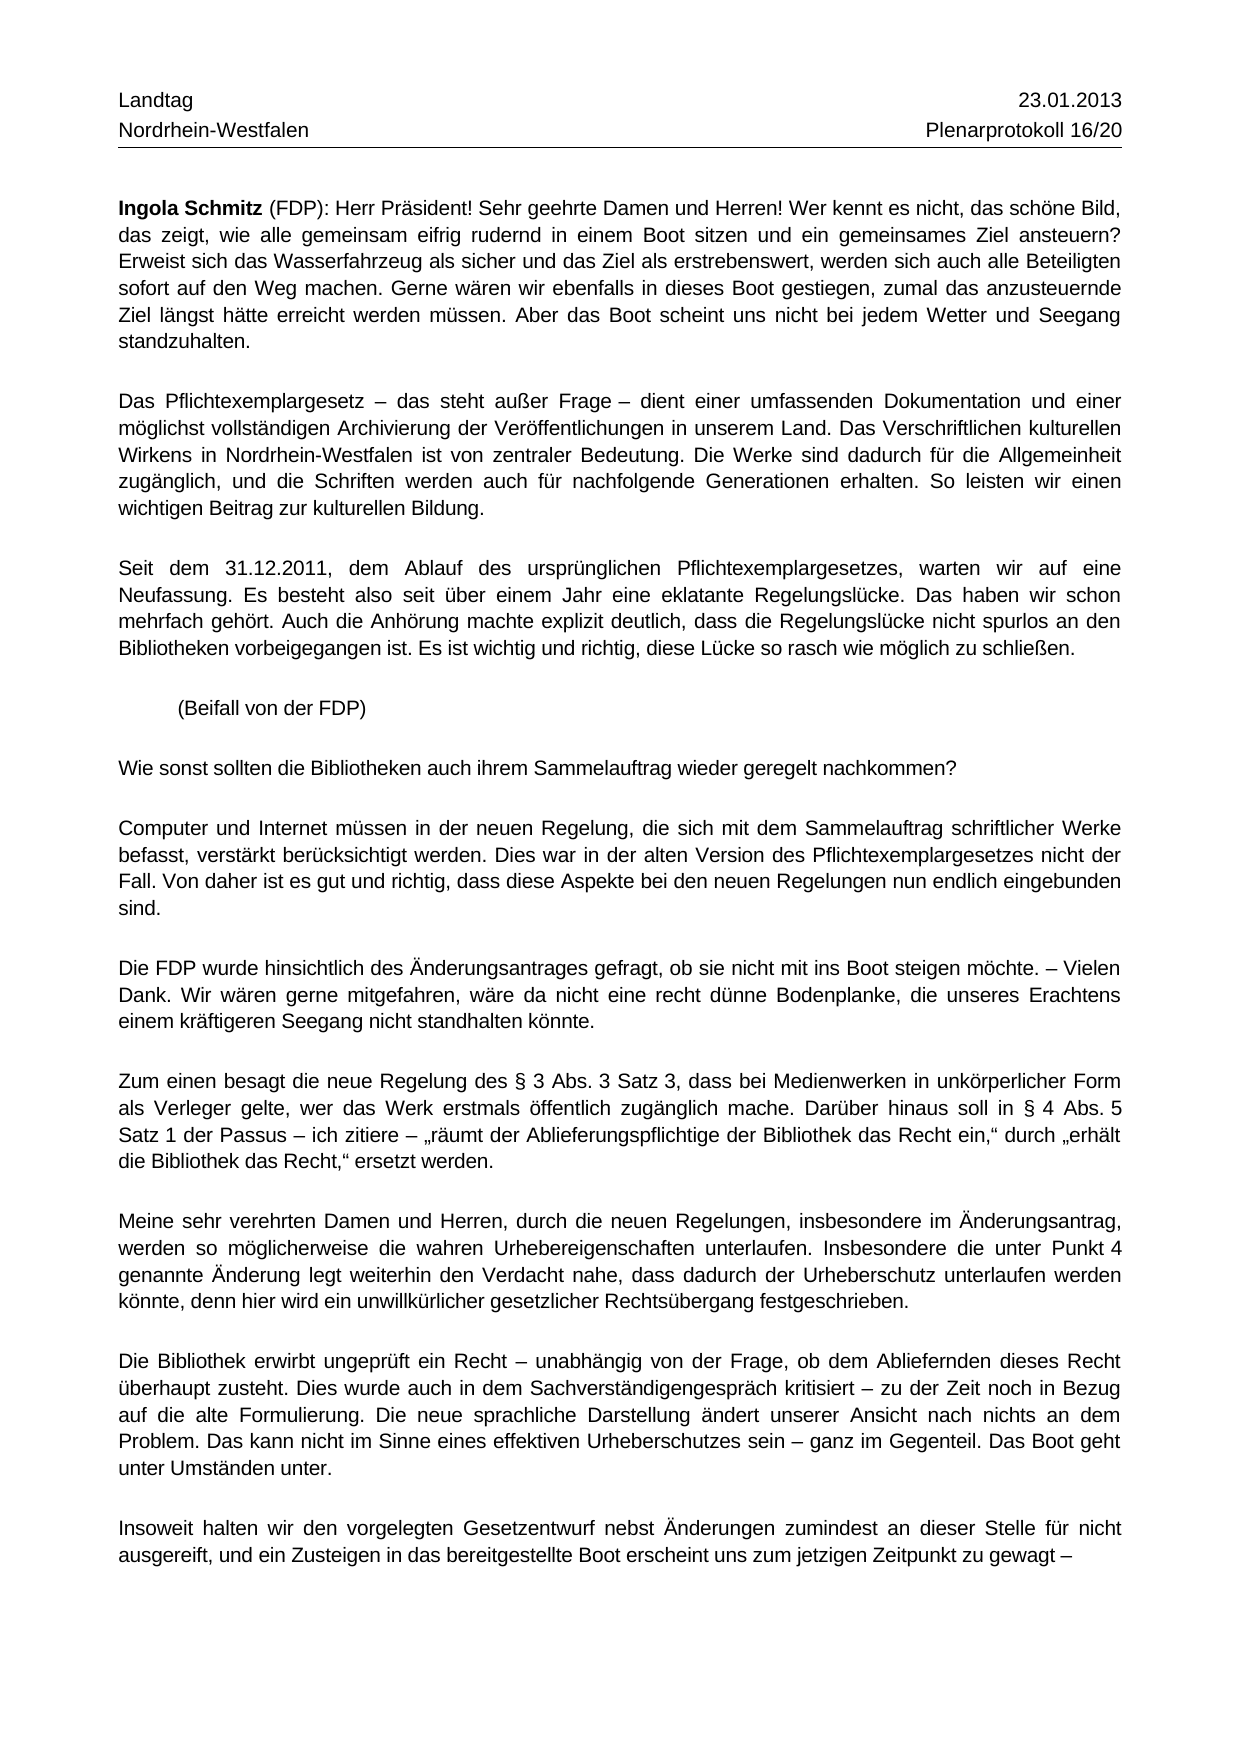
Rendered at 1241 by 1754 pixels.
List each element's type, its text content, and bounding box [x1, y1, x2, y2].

text Ingola Schmitz (FDP): Herr Präsident! Sehr geehrte Damen und Herren! Wer kennt es nicht, das schöne Bild, das zeigt, wie alle gemeinsam eifrig rudernd in einem Boot sitzen und ein gemeinsames Ziel ansteuern? Erweist sich das Wasserfahrzeug als sicher und das Ziel als erstrebenswert, werden sich auch alle Beteiligten sofort auf den Weg machen. Gerne wären wir ebenfalls in dieses Boot gestiegen, zumal das anzusteuernde Ziel längst hätte erreicht werden müssen. Aber das Boot scheint uns nicht bei jedem Wetter und Seegang standzuhalten. [118, 197, 1122, 353]
text Die Bibliothek erwirbt ungeprüft ein Recht – unabhängig von der Frage, ob dem Abliefernden dieses Recht überhaupt zusteht. Dies wurde auch in dem Sachverständigengespräch kritisiert – zu der Zeit noch in Bezug auf die alte Formulierung. Die neue sprachliche Darstellung ändert unserer Ansicht nach nichts an dem Problem. Das kann nicht im Sinne eines effektiven Urheberschutzes sein – ganz im Gegenteil. Das Boot geht unter Umständen unter. [118, 1350, 1122, 1480]
text Das Pflichtexemplargesetz – das steht außer Frage – dient einer umfassenden Dokumentation und einer möglichst vollständigen Archivierung der Veröffentlichungen in unserem Land. Das Verschriftlichen kulturellen Wirkens in Nordrhein-Westfalen ist von zentraler Bedeutung. Die Werke sind dadurch für die Allgemeinheit zugänglich, und die Schriften werden auch für nachfolgende Generationen erhalten. So leisten wir einen wichtigen Beitrag zur kulturellen Bildung. [118, 390, 1122, 520]
text Seit dem 31.12.2011, dem Ablauf des ursprünglichen Pflichtexemplargesetzes, warten wir auf eine Neufassung. Es besteht also seit über einem Jahr eine eklatante Regelungslücke. Das haben wir schon mehrfach gehört. Auch die Anhörung machte explizit deutlich, dass die Regelungslücke nicht spurlos an den Bibliotheken vorbeigegangen ist. Es ist wichtig und richtig, diese Lücke so rasch wie möglich zu schließen. [118, 557, 1122, 660]
text (Beifall von der FDP) [177, 697, 1122, 720]
text Zum einen besagt die neue Regelung des § 3 Abs. 3 Satz 3, dass bei Medienwerken in unkörperlicher Form als Verleger gelte, wer das Werk erstmals öffentlich zugänglich mache. Darüber hinaus soll in § 4 Abs. 5 Satz 1 der Passus – ich zitiere – „räumt der Ablieferungspflichtige der Bibliothek das Recht ein,“ durch „erhält die Bibliothek das Recht,“ ersetzt werden. [118, 1070, 1122, 1173]
text Insoweit halten wir den vorgelegten Gesetzentwurf nebst Änderungen zumindest an dieser Stelle für nicht ausgereift, und ein Zusteigen in das bereitgestellte Boot erscheint uns zum jetzigen Zeitpunkt zu gewagt – [118, 1517, 1122, 1567]
text Wie sonst sollten die Bibliotheken auch ihrem Sammelauftrag wieder geregelt nachkommen? [118, 757, 1122, 780]
text Computer und Internet müssen in der neuen Regelung, die sich mit dem Sammelauftrag schriftlicher Werke befasst, verstärkt berücksichtigt werden. Dies war in der alten Version des Pflichtexemplargesetzes nicht der Fall. Von daher ist es gut und richtig, dass diese Aspekte bei den neuen Regelungen nun endlich eingebunden sind. [118, 817, 1122, 920]
text Die FDP wurde hinsichtlich des Änderungsantrages gefragt, ob sie nicht mit ins Boot steigen möchte. – Vielen Dank. Wir wären gerne mitgefahren, wäre da nicht eine recht dünne Bodenplanke, die unseres Erachtens einem kräftigeren Seegang nicht standhalten könnte. [118, 957, 1122, 1033]
text Meine sehr verehrten Damen und Herren, durch die neuen Regelungen, insbesondere im Änderungsantrag, werden so möglicherweise die wahren Urhebereigenschaften unterlaufen. Insbesondere die unter Punkt 4 genannte Änderung legt weiterhin den Verdacht nahe, dass dadurch der Urheberschutz unterlaufen werden könnte, denn hier wird ein unwillkürlicher gesetzlicher Rechtsübergang festgeschrieben. [118, 1210, 1122, 1313]
